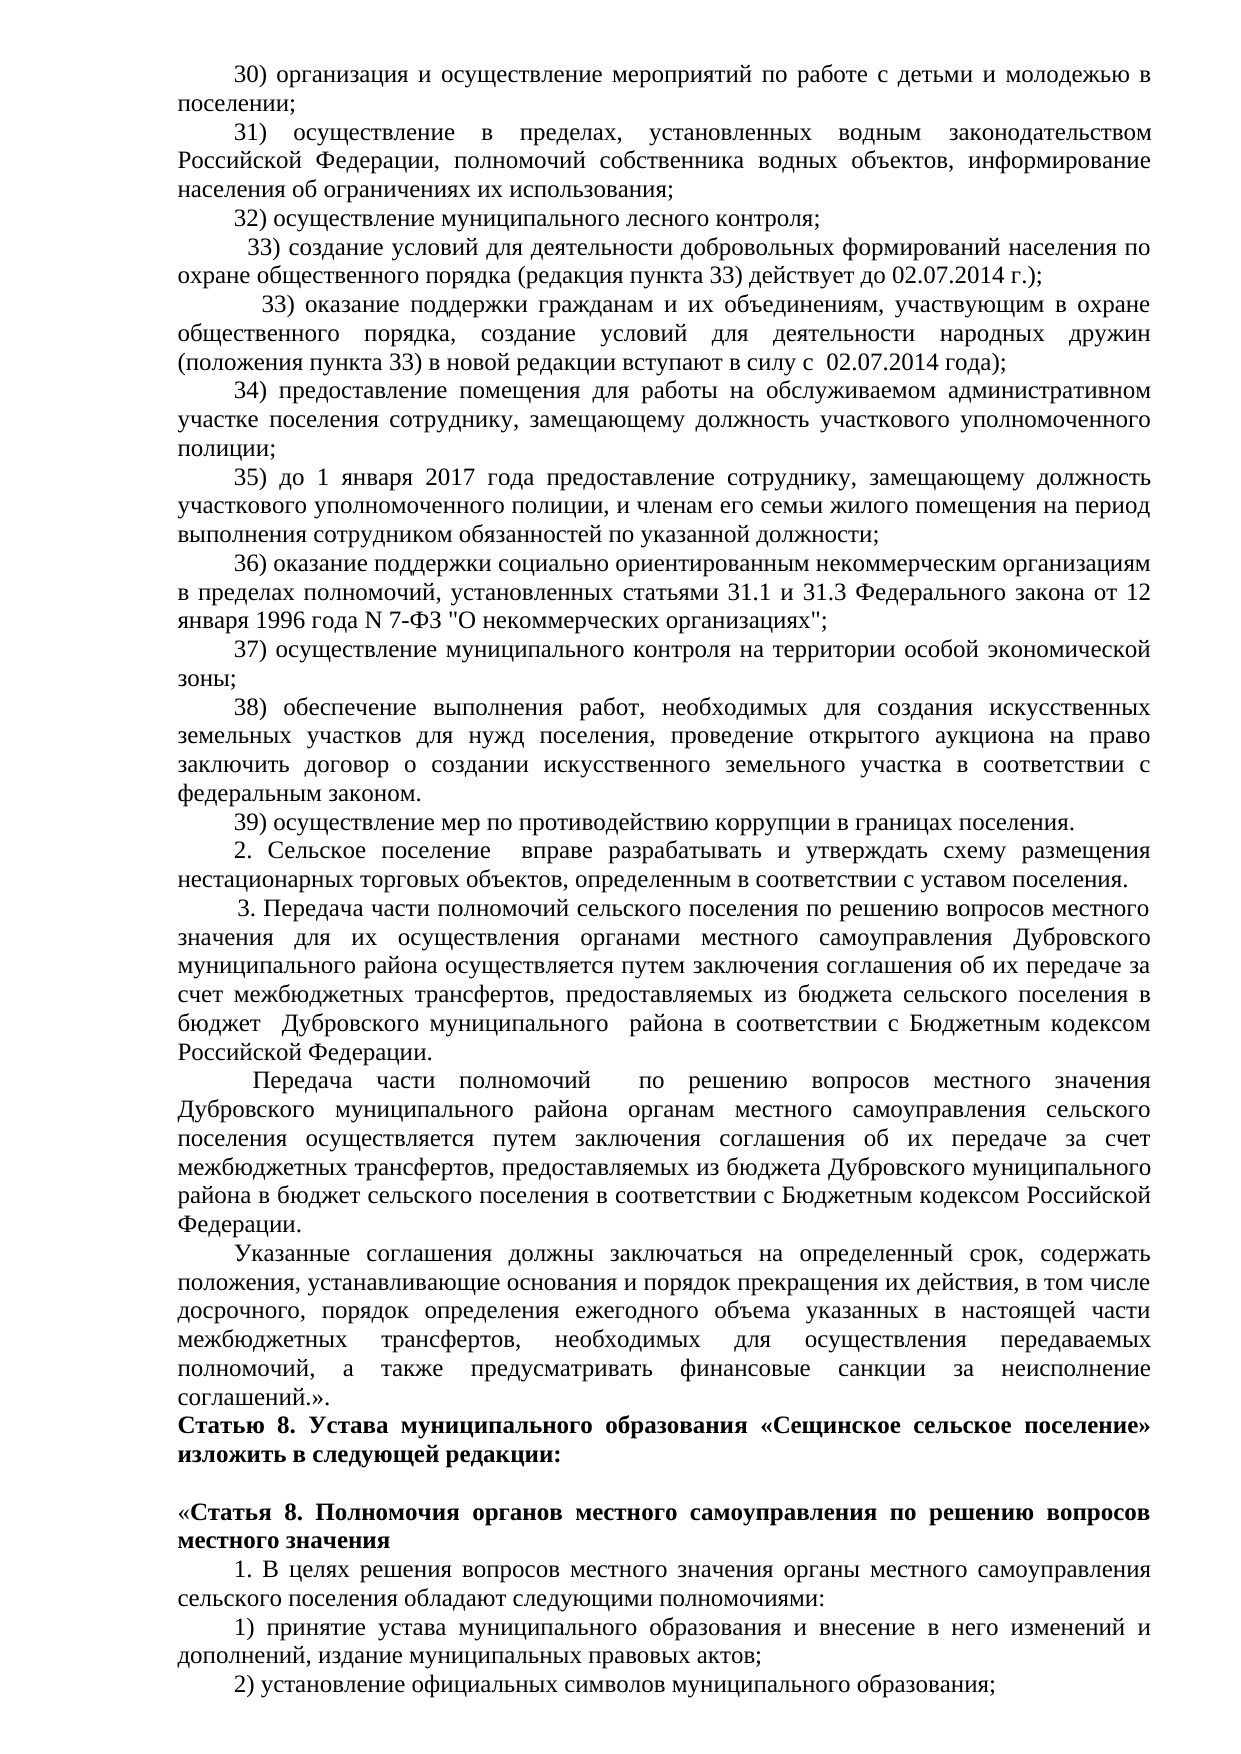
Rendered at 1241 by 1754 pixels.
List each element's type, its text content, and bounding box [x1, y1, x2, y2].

text Передача части полномочий по решению вопросов местного значения Дубровского муниципального района органам местного самоуправления сельского поселения осуществляется путем заключения соглашения об их передаче за счет межбюджетных трансфертов, предоставляемых из бюджета Дубровского муниципального района в бюджет сельского поселения в соответствии с Бюджетным кодексом Российской Федерации. [177, 1065, 1152, 1238]
text 3. Передача части полномочий сельского поселения по решению вопросов местного значения для их осуществления органами местного самоуправления Дубровского муниципального района осуществляется путем заключения соглашения об их передаче за счет межбюджетных трансфертов, предоставляемых из бюджета сельского поселения в бюджет Дубровского муниципального района в соответствии с Бюджетным кодексом Российской Федерации. [177, 893, 1152, 1065]
text 36) оказание поддержки социально ориентированным некоммерческим организациям в пределах полномочий, установленных статьями 31.1 и 31.3 Федерального закона от 12 января 1996 года N 7-ФЗ "О некоммерческих организациях"; [177, 548, 1152, 634]
text 2. Сельское поселение вправе разрабатывать и утверждать схему размещения нестационарных торговых объектов, определенным в соответствии с уставом поселения. [177, 835, 1152, 893]
text 2) установление официальных символов муниципального образования; [177, 1669, 1152, 1698]
text 33) создание условий для деятельности добровольных формирований населения по охране общественного порядка (редакция пункта 33) действует до 02.07.2014 г.); [177, 232, 1152, 289]
text 38) обеспечение выполнения работ, необходимых для создания искусственных земельных участков для нужд поселения, проведение открытого аукциона на право заключить договор о создании искусственного земельного участка в соответствии с федеральным законом. [177, 692, 1152, 807]
text 31) осуществление в пределах, установленных водным законодательством Российской Федерации, полномочий собственника водных объектов, информирование населения об ограничениях их использования; [177, 117, 1152, 203]
text 39) осуществление мер по противодействию коррупции в границах поселения. [177, 807, 1152, 835]
text 34) предоставление помещения для работы на обслуживаемом административном участке поселения сотруднику, замещающему должность участкового уполномоченного полиции; [177, 375, 1152, 462]
text 30) организация и осуществление мероприятий по работе с детьми и молодежью в поселении; [177, 59, 1152, 117]
text «Статья 8. Полномочия органов местного самоуправления по решению вопросов местного значения [177, 1497, 1152, 1554]
text 37) осуществление муниципального контроля на территории особой экономической зоны; [177, 634, 1152, 692]
text Статью 8. Устава муниципального образования «Сещинское сельское поселение» изложить в следующей редакции: [177, 1410, 1152, 1468]
text 1) принятие устава муниципального образования и внесение в него изменений и дополнений, издание муниципальных правовых актов; [177, 1612, 1152, 1669]
text Указанные соглашения должны заключаться на определенный срок, содержать положения, устанавливающие основания и порядок прекращения их действия, в том числе досрочного, порядок определения ежегодного объема указанных в настоящей части межбюджетных трансфертов, необходимых для осуществления передаваемых полномочий, а также предусматривать финансовые санкции за неисполнение соглашений.». [177, 1238, 1152, 1410]
text 32) осуществление муниципального лесного контроля; [177, 203, 1152, 232]
text 33) оказание поддержки гражданам и их объединениям, участвующим в охране общественного порядка, создание условий для деятельности народных дружин (положения пункта 33) в новой редакции вступают в силу с 02.07.2014 года); [177, 289, 1152, 375]
text 1. В целях решения вопросов местного значения органы местного самоуправления сельского поселения обладают следующими полномочиями: [177, 1554, 1152, 1612]
text 35) до 1 января 2017 года предоставление сотруднику, замещающему должность участкового уполномоченного полиции, и членам его семьи жилого помещения на период выполнения сотрудником обязанностей по указанной должности; [177, 462, 1152, 548]
